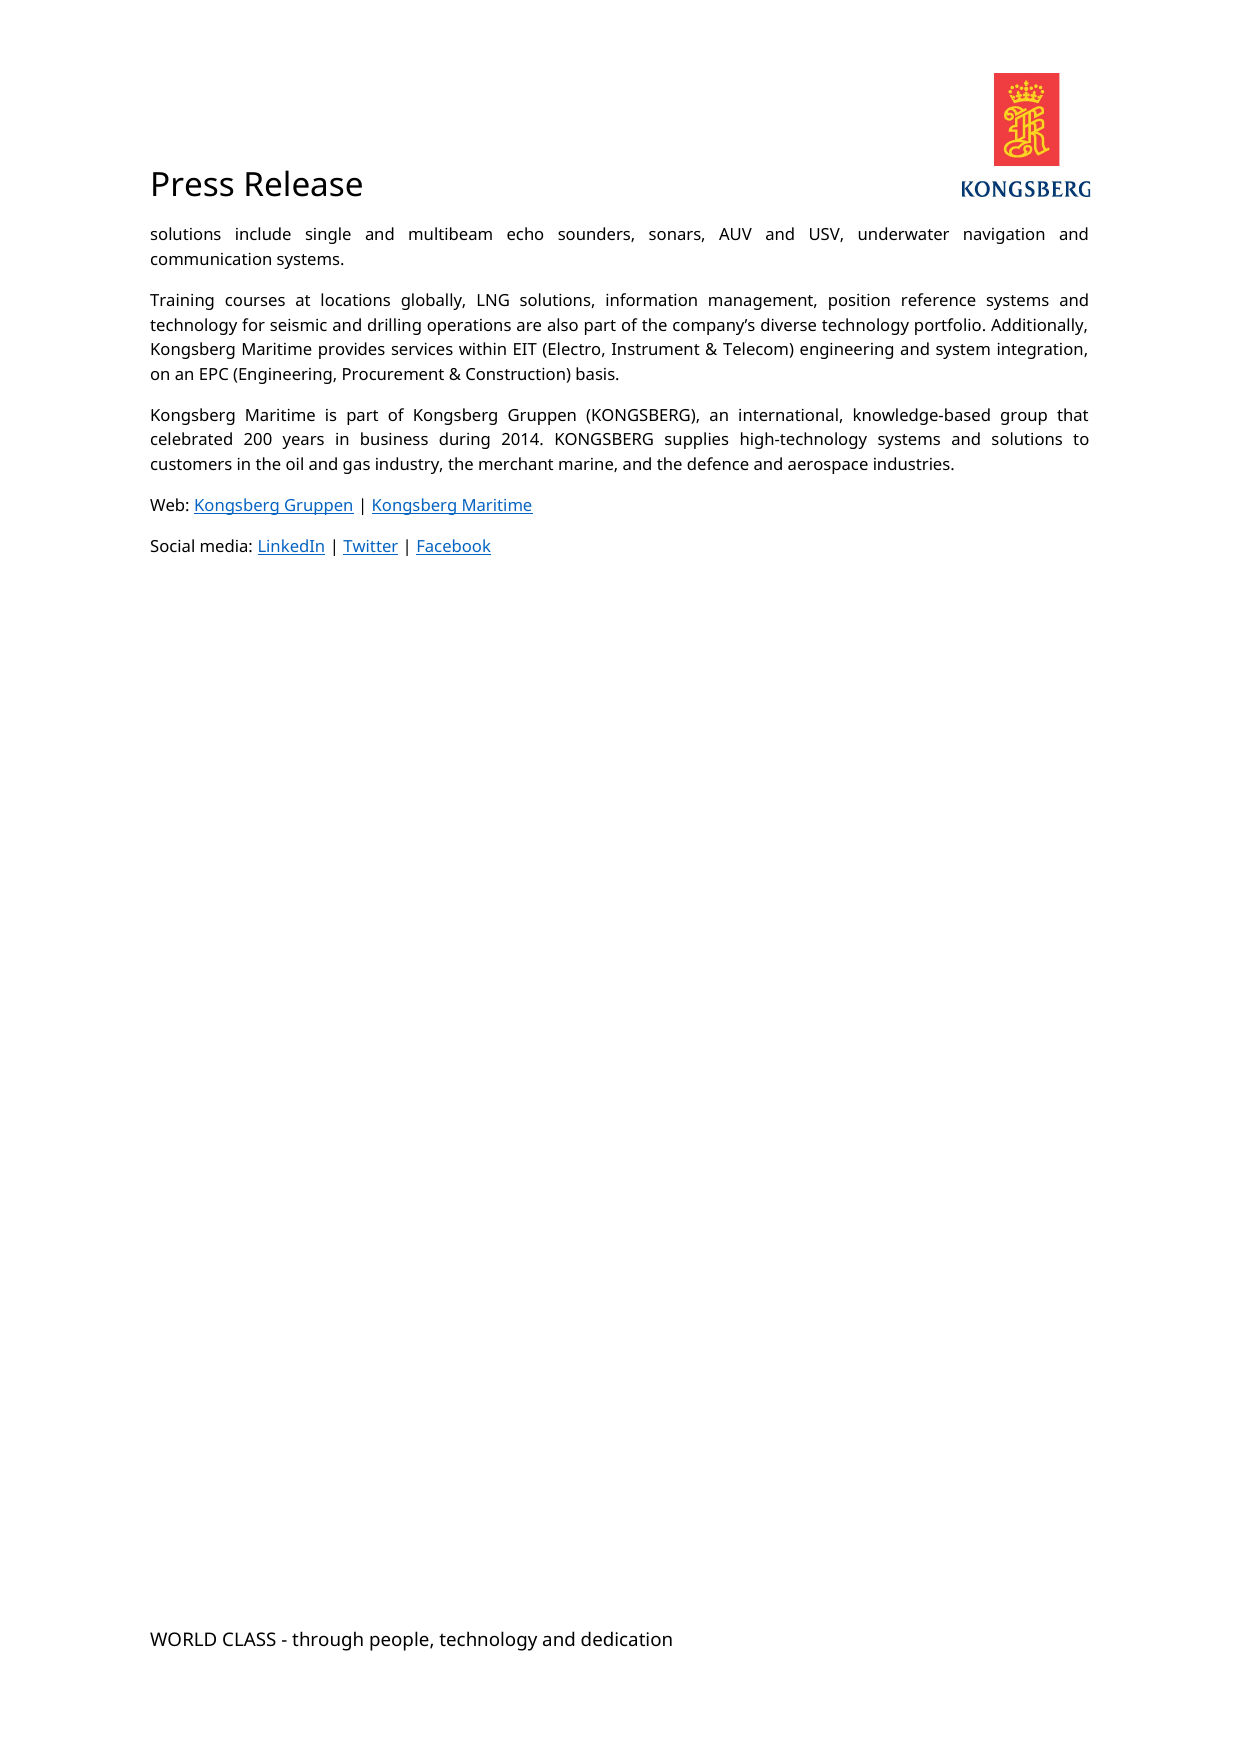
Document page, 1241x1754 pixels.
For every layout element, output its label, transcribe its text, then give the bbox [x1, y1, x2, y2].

text Training courses at locations globally, LNG solutions, information management, position reference systems and technology for seismic and drilling operations are also part of the company’s diverse technology portfolio. Additionally, Kongsberg Maritime provides services within EIT (Electro, Instrument & Telecom) engineering and system integration, on an EPC (Engineering, Procurement & Construction) basis. [150, 289, 1090, 385]
text Kongsberg Maritime is part of Kongsberg Gruppen (KONGSBERG), an international, knowledge-based group that celebrated 200 years in business during 2014. KONGSBERG supplies high-technology systems and solutions to customers in the oil and gas industry, the merchant marine, and the defence and aerospace industries. [150, 403, 1090, 475]
text Web: Kongsberg Gruppen | Kongsberg Maritime [150, 493, 1090, 516]
picture [962, 73, 1091, 197]
text Social media: LinkedIn | Twitter | Facebook [150, 534, 1090, 557]
